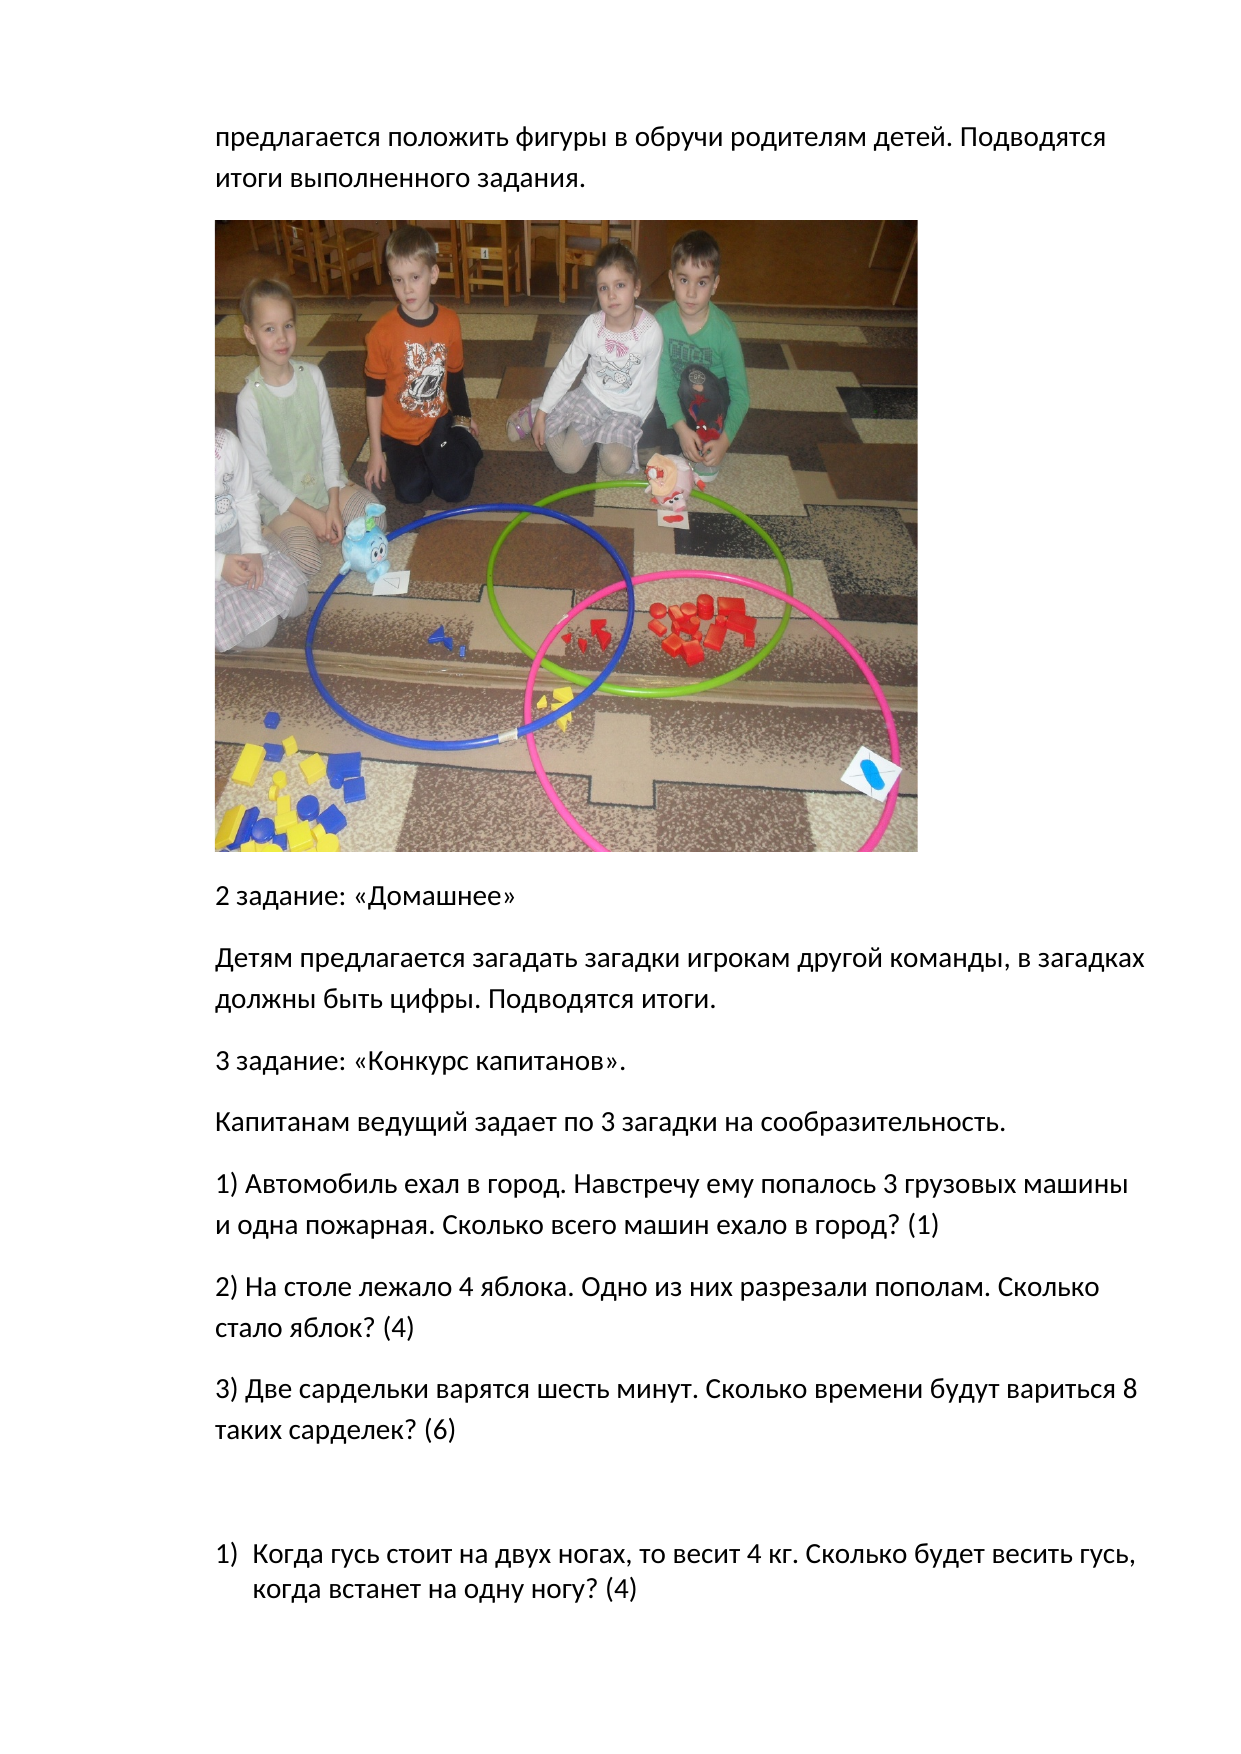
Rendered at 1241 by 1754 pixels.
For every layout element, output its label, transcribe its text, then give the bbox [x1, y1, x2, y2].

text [215, 118, 1152, 195]
text 2) На столе лежало 4 яблока. Одно из них разрезали пополам. Сколько стало яблок? (4) [215, 1268, 1152, 1344]
picture [214, 220, 918, 852]
list Когда гусь стоит на двух ногах, то весит . Сколько будет весить гусь, когда встанет на одну ногу? (4) [215, 1535, 1152, 1606]
text 1) Автомобиль ехал в город. Навстречу ему попалось 3 грузовых машины и одна пожарная. Сколько всего машин ехало в город? (1) [215, 1165, 1152, 1242]
text 3) Две сардельки варятся шесть минут. Сколько времени будут вариться 8 таких сарделек? (6) [215, 1371, 1152, 1447]
text 3 задание: «Конкурс капитанов». [215, 1042, 1152, 1077]
text Детям предлагается загадать загадки игрокам другой команды, в загадках должны быть цифры. Подводятся итоги. [215, 939, 1152, 1015]
text Капитанам ведущий задает по 3 загадки на сообразительность. [215, 1103, 1152, 1139]
text 2 задание: «Домашнее» [215, 877, 1152, 913]
